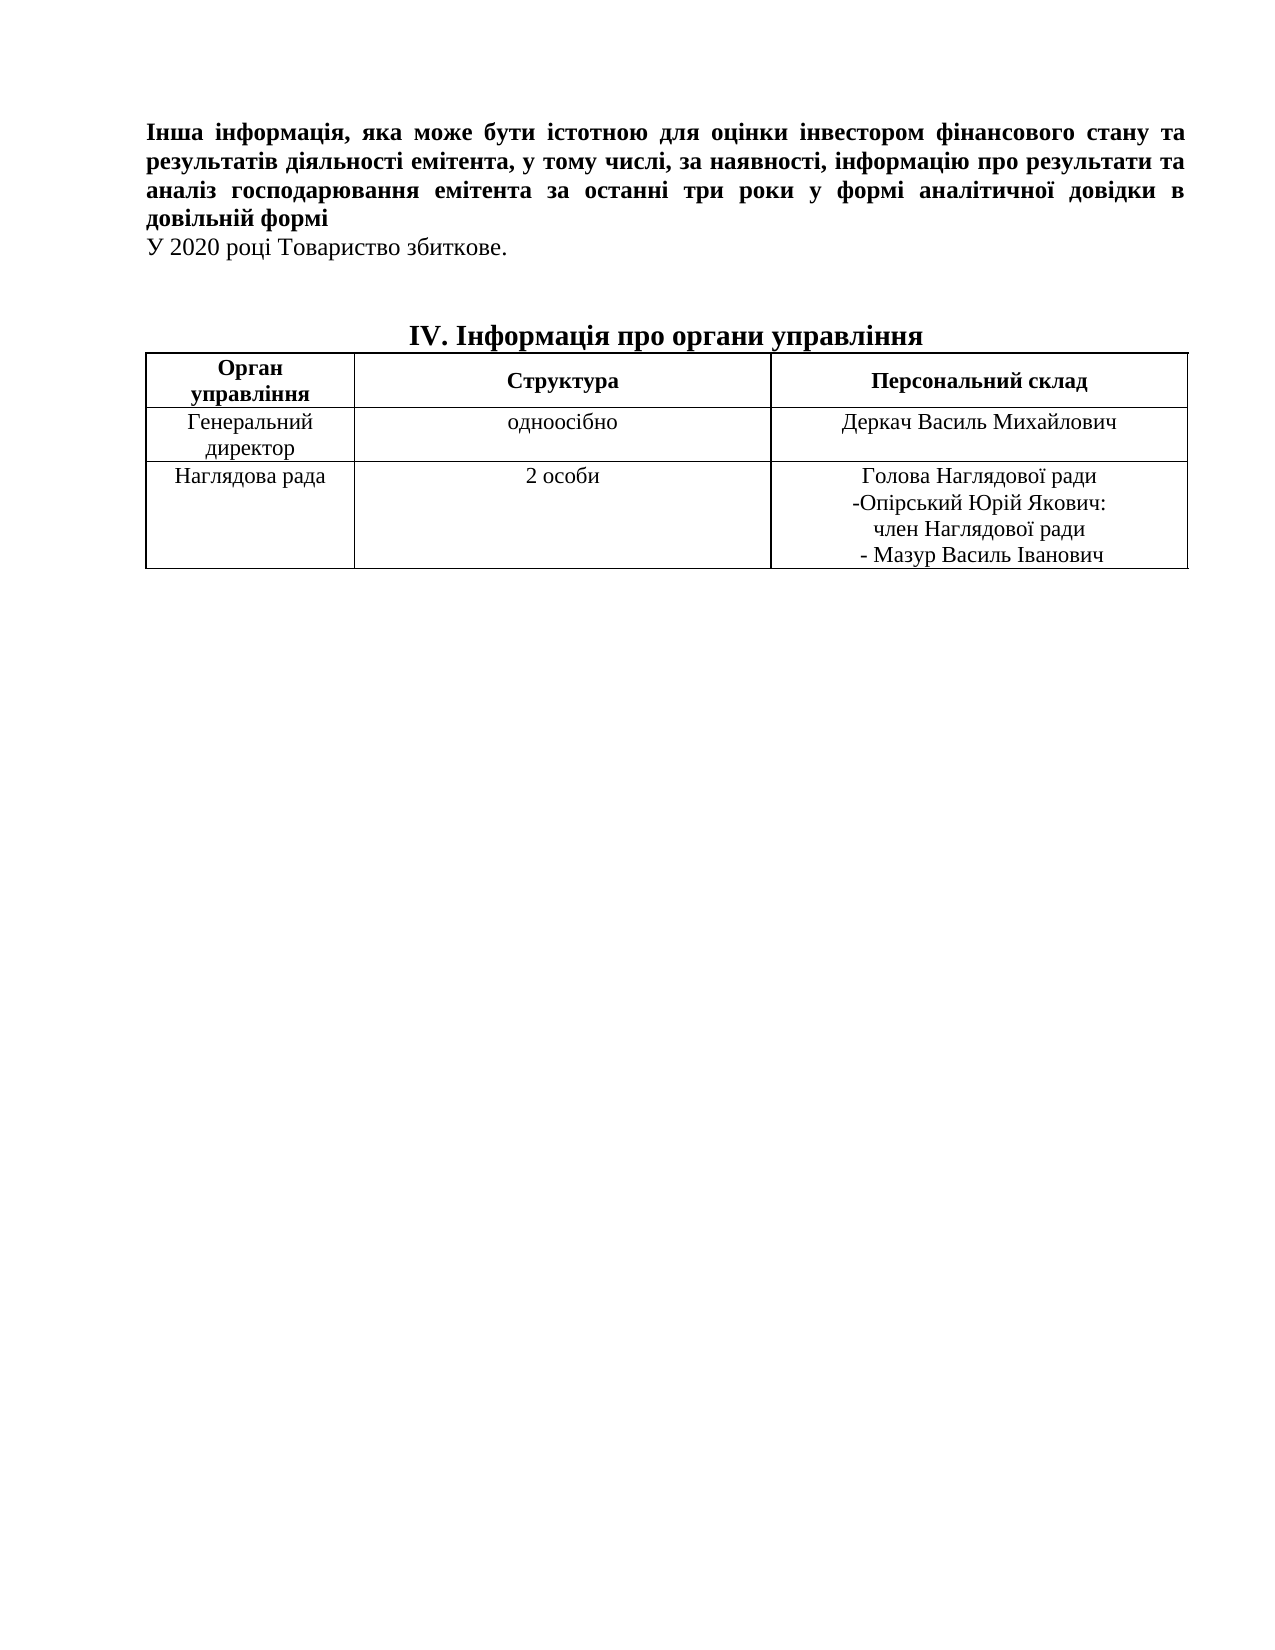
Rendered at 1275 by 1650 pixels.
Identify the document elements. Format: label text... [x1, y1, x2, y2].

table_header Персональний склад [772, 354, 1187, 406]
text Інша інформація, яка може бути істотною для оцінки інвестором фінансового стану та результатів діяльності емітента, у тому числі, за наявності, інформацію про результати та аналіз господарювання емітента за останні три роки у формі аналітичної довідки в довільній формі [146, 117, 1186, 232]
table_cell Генеральний директор [147, 408, 354, 461]
table_cell Голова Наглядової ради -Опiрський Юрiй Якович: член Наглядової ради - Мазур Василь Iванович [772, 462, 1187, 568]
table_cell Деркач Василь Михайлович [772, 408, 1187, 461]
table_cell 2 особи [355, 462, 770, 568]
table_header Структура [355, 354, 770, 406]
text У 2020 роцi Товариство збиткове. [146, 232, 1186, 261]
text IV. Інформація про органи управління [146, 318, 1186, 352]
table_cell одноосiбно [355, 408, 770, 461]
table_header Орган управління [147, 354, 354, 406]
table_cell Наглядова рада [147, 462, 354, 568]
